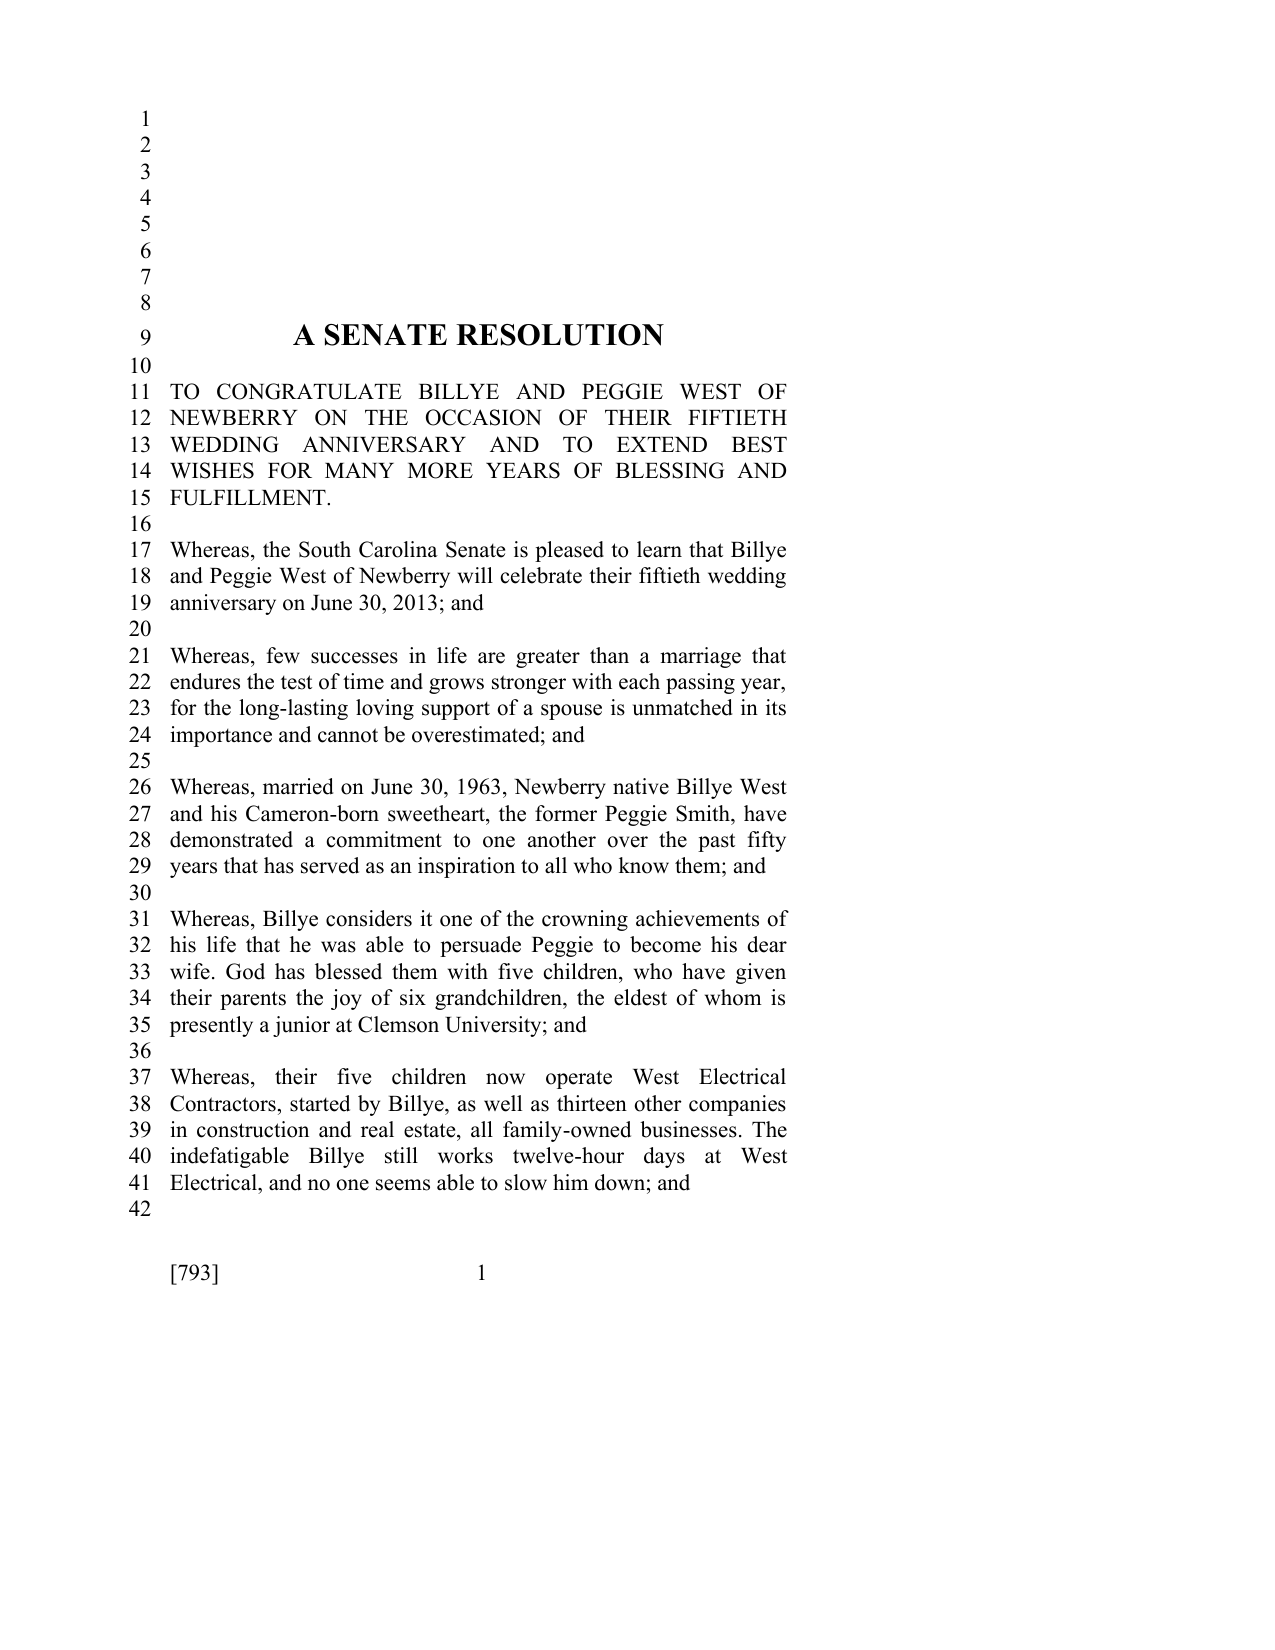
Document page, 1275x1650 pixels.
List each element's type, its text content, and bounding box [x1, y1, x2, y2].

text TO CONGRATULATE BILLYE AND PEGGIE WEST OF NEWBERRY ON THE OCCASION OF THEIR FIFTIETH WEDDING ANNIVERSARY AND TO EXTEND BEST WISHES FOR MANY MORE YEARS OF BLESSING AND FULFILLMENT. [169, 378, 787, 510]
text Whereas, Billye considers it one of the crowning achievements of his life that he was able to persuade Peggie to become his dear wife. God has blessed them with five children, who have given their parents the joy of six grandchildren, the eldest of whom is presently a junior at Clemson University; and [169, 905, 787, 1037]
text Whereas, few successes in life are greater than a marriage that endures the test of time and grows stronger with each passing year, for the long-lasting loving support of a spouse is unmatched in its importance and cannot be overestimated; and [169, 642, 787, 747]
text Whereas, the South Carolina Senate is pleased to learn that Billye and Peggie West of Newberry will celebrate their fiftieth wedding anniversary on June 30, 2013; and [169, 536, 787, 615]
text Whereas, their five children now operate West Electrical Contractors, started by Billye, as well as thirteen other companies in construction and real estate, all family-owned businesses. The indefatigable Billye still works twelve-hour days at West Electrical, and no one seems able to slow him down; and [169, 1063, 787, 1195]
text Whereas, married on June 30, 1963, Newberry native Billye West and his Cameron-born sweetheart, the former Peggie Smith, have demonstrated a commitment to one another over the past fifty years that has served as an inspiration to all who know them; and [169, 773, 787, 879]
text A SENATE RESOLUTION [169, 316, 787, 352]
